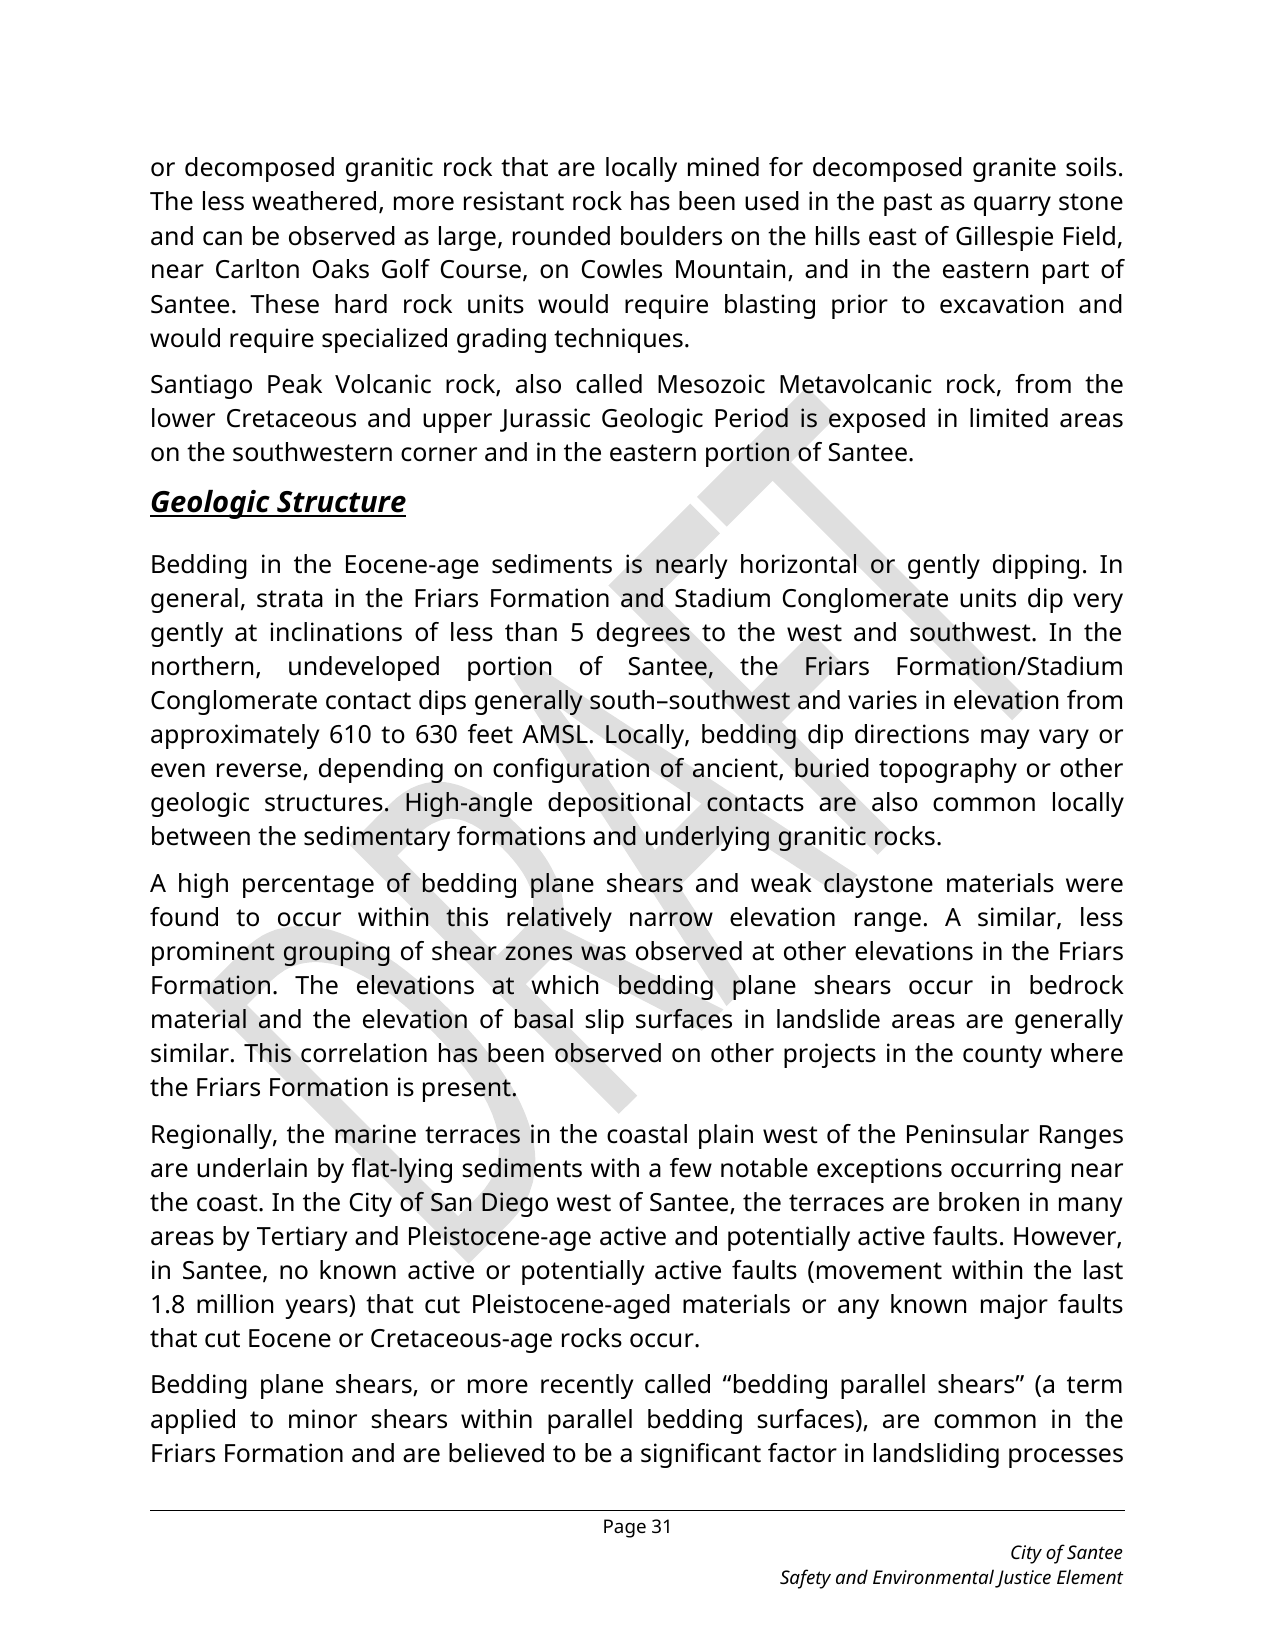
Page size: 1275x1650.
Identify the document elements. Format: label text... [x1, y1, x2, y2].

text Regionally, the marine terraces in the coastal plain west of the Peninsular Ranges are underlain by flat-lying sediments with a few notable exceptions occurring near the coast. In the City of San Diego west of Santee, the terraces are broken in many areas by Tertiary and Pleistocene-age active and potentially active faults. However, in Santee, no known active or potentially active faults (movement within the last 1.8 million years) that cut Pleistocene-aged materials or any known major faults that cut Eocene or Cretaceous-age rocks occur. [150, 1116, 1125, 1355]
text Santiago Peak Volcanic rock, also called Mesozoic Metavolcanic rock, from the lower Cretaceous and upper Jurassic Geologic Period is exposed in limited areas on the southwestern corner and in the eastern portion of Santee. [150, 367, 1125, 469]
text Bedding in the Eocene-age sediments is nearly horizontal or gently dipping. In general, strata in the Friars Formation and Stadium Conglomerate units dip very gently at inclinations of less than 5 degrees to the west and southwest. In the northern, undeveloped portion of Santee, the Friars Formation/Stadium Conglomerate contact dips generally south–southwest and varies in elevation from approximately 610 to 630 feet AMSL. Locally, bedding dip directions may vary or even reverse, depending on configuration of ancient, buried topography or other geologic structures. High-angle depositional contacts are also common locally between the sedimentary formations and underlying granitic rocks. [150, 546, 1125, 853]
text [150, 150, 1125, 354]
text Geologic Structure [150, 482, 1125, 521]
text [150, 1367, 1125, 1469]
text A high percentage of bedding plane shears and weak claystone materials were found to occur within this relatively narrow elevation range. A similar, less prominent grouping of shear zones was observed at other elevations in the Friars Formation. The elevations at which bedding plane shears occur in bedrock material and the elevation of basal slip surfaces in landslide areas are generally similar. This correlation has been observed on other projects in the county where the Friars Formation is present. [150, 865, 1125, 1104]
